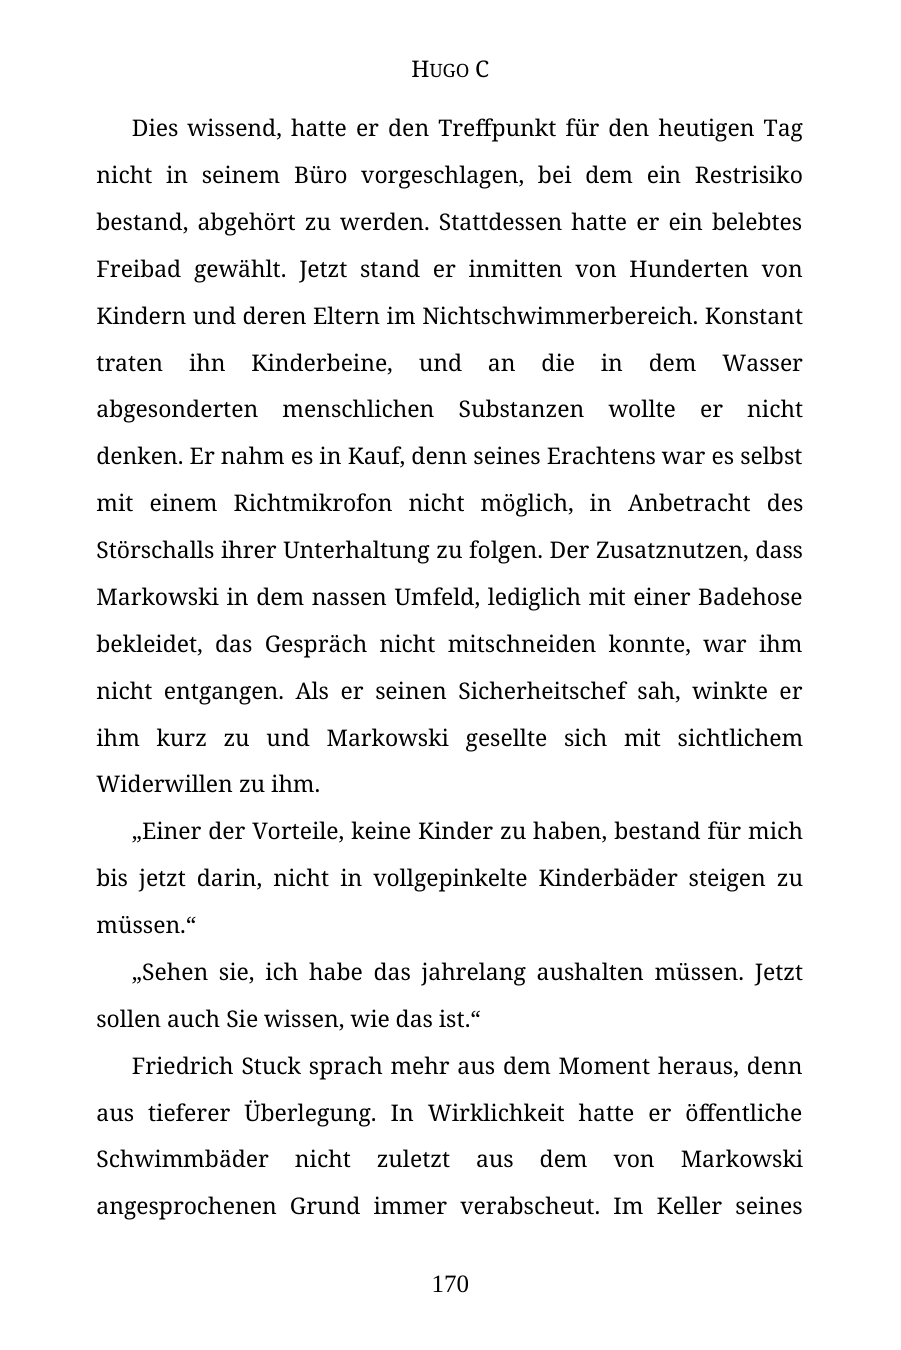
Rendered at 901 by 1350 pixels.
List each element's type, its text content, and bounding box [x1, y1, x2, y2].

text „Einer der Vorteile, keine Kinder zu haben, bestand für mich bis jetzt darin, nicht in vollgepinkelte Kinderbäder steigen zu müssen.“ [96, 815, 804, 940]
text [96, 1050, 804, 1222]
text „Sehen sie, ich habe das jahrelang aushalten müssen. Jetzt sollen auch Sie wissen, wie das ist.“ [96, 956, 804, 1034]
text Dies wissend, hatte er den Treffpunkt für den heutigen Tag nicht in seinem Büro vorgeschlagen, bei dem ein Restrisiko bestand, abgehört zu werden. Stattdessen hatte er ein belebtes Freibad gewählt. Jetzt stand er inmitten von Hunderten von Kindern und deren Eltern im Nichtschwimmerbereich. Konstant traten ihn Kinderbeine, und an die in dem Wasser abgesonderten menschlichen Substanzen wollte er nicht denken. Er nahm es in Kauf, denn seines Erachtens war es selbst mit einem Richtmikrofon nicht möglich, in Anbetracht des Störschalls ihrer Unterhaltung zu folgen. Der Zusatznutzen, dass Markowski in dem nassen Umfeld, lediglich mit einer Badehose bekleidet, das Gespräch nicht mitschneiden konnte, war ihm nicht entgangen. Als er seinen Sicherheitschef sah, winkte er ihm kurz zu und Markowski gesellte sich mit sichtlichem Widerwillen zu ihm. [96, 112, 804, 800]
